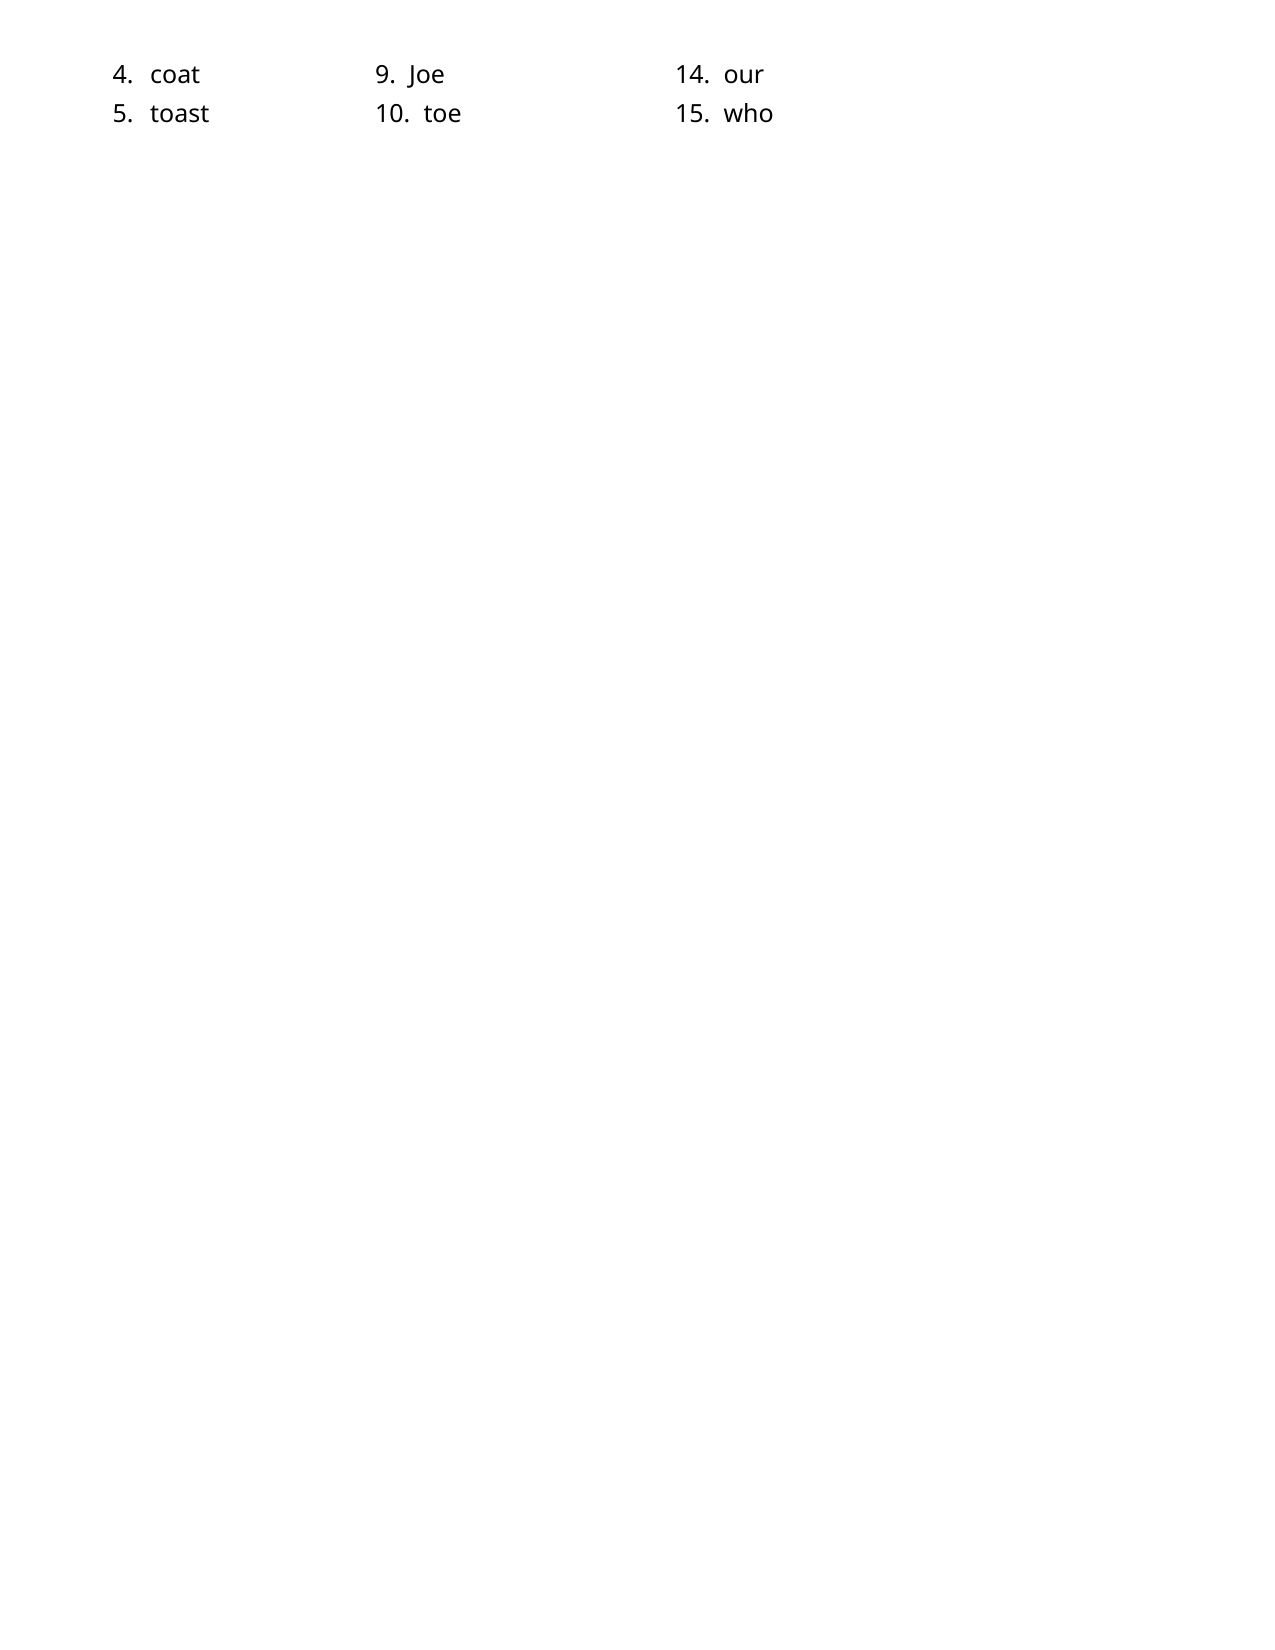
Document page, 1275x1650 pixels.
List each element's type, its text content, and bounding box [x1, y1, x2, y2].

list toast 10. toe 15. who [112, 95, 1200, 129]
list coat 9. Joe 14. our [112, 56, 1200, 90]
